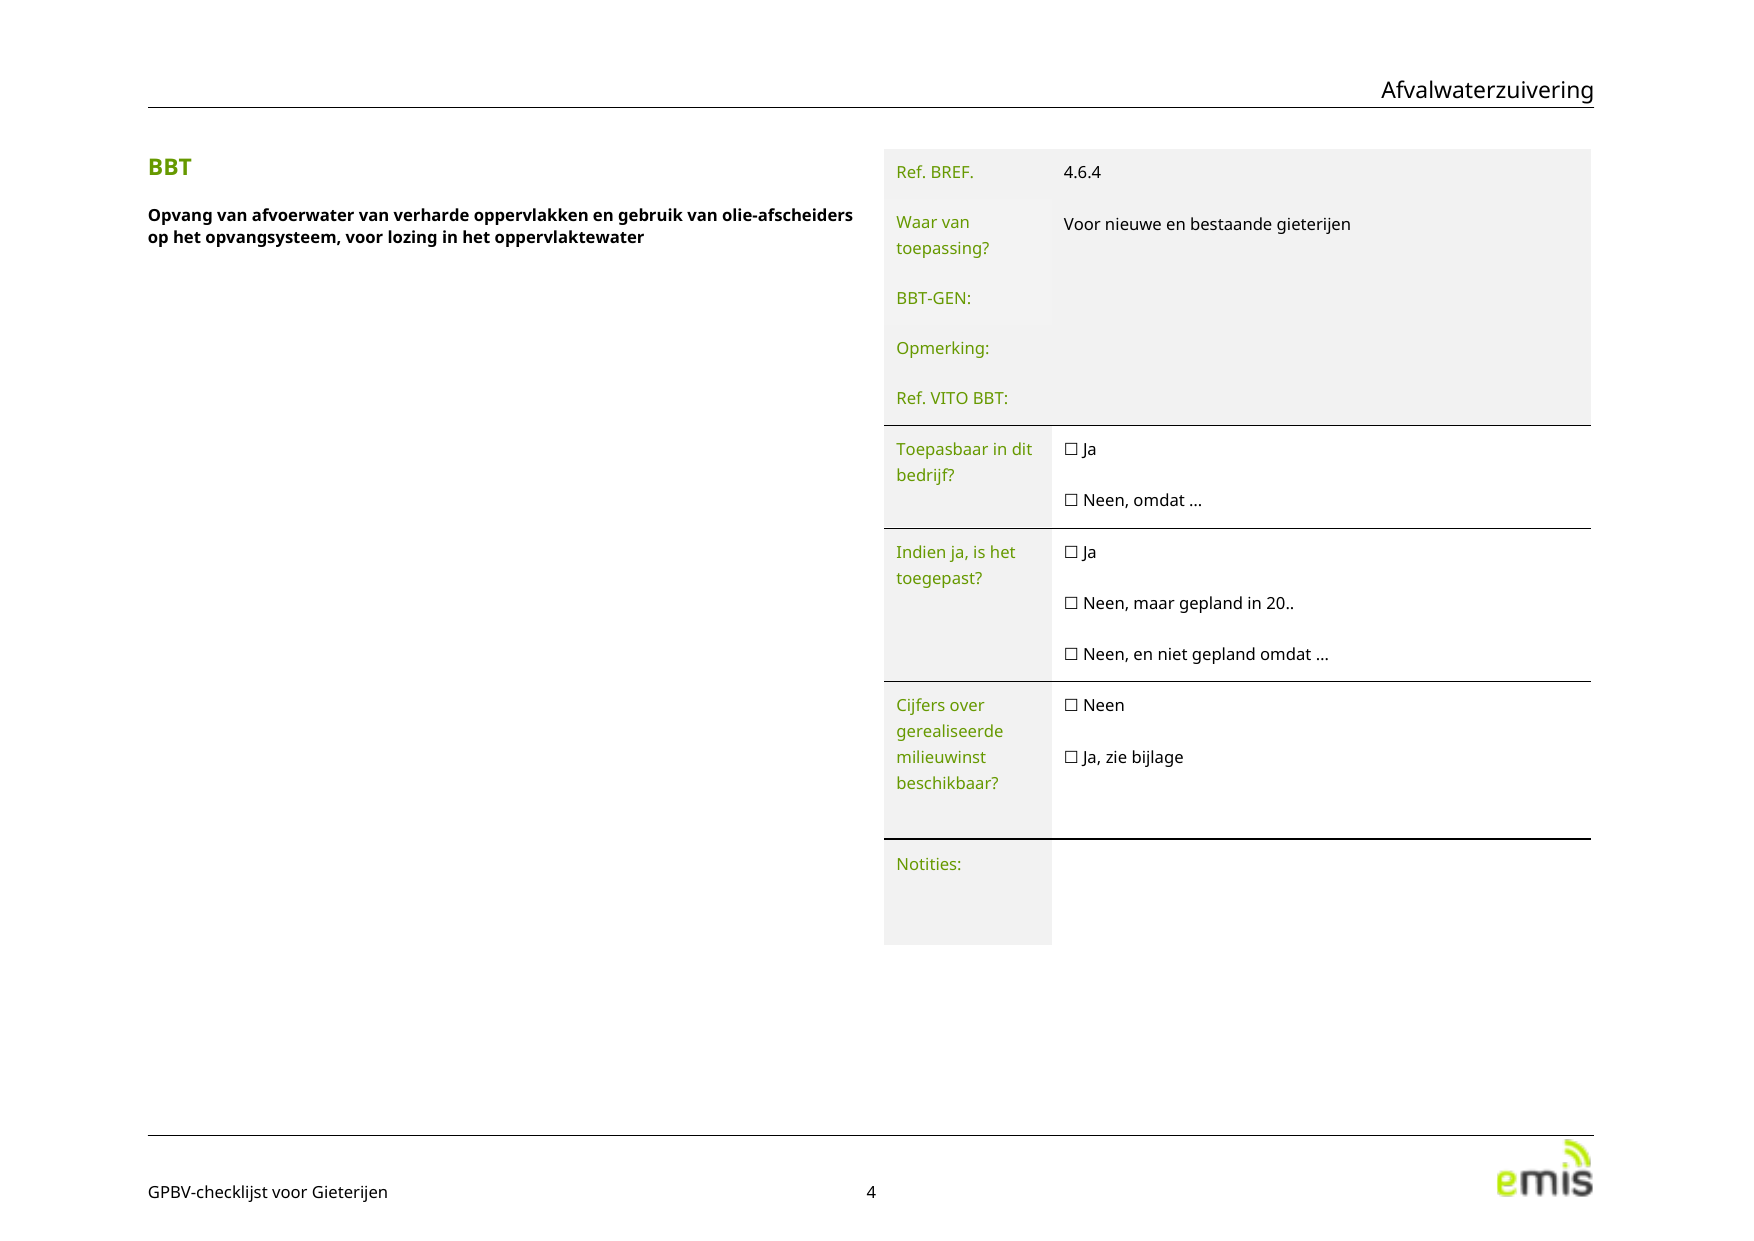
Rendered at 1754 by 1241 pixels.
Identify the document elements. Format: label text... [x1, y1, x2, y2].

table_header BBT Opvang van afvoerwater van verharde oppervlakken en gebruik van olie-afscheiders op het opvangsysteem, voor lozing in het oppervlaktewater [133, 134, 869, 959]
picture [1496, 1138, 1595, 1199]
table_header [870, 134, 1606, 959]
text Afvalwaterzuivering [148, 74, 1594, 107]
